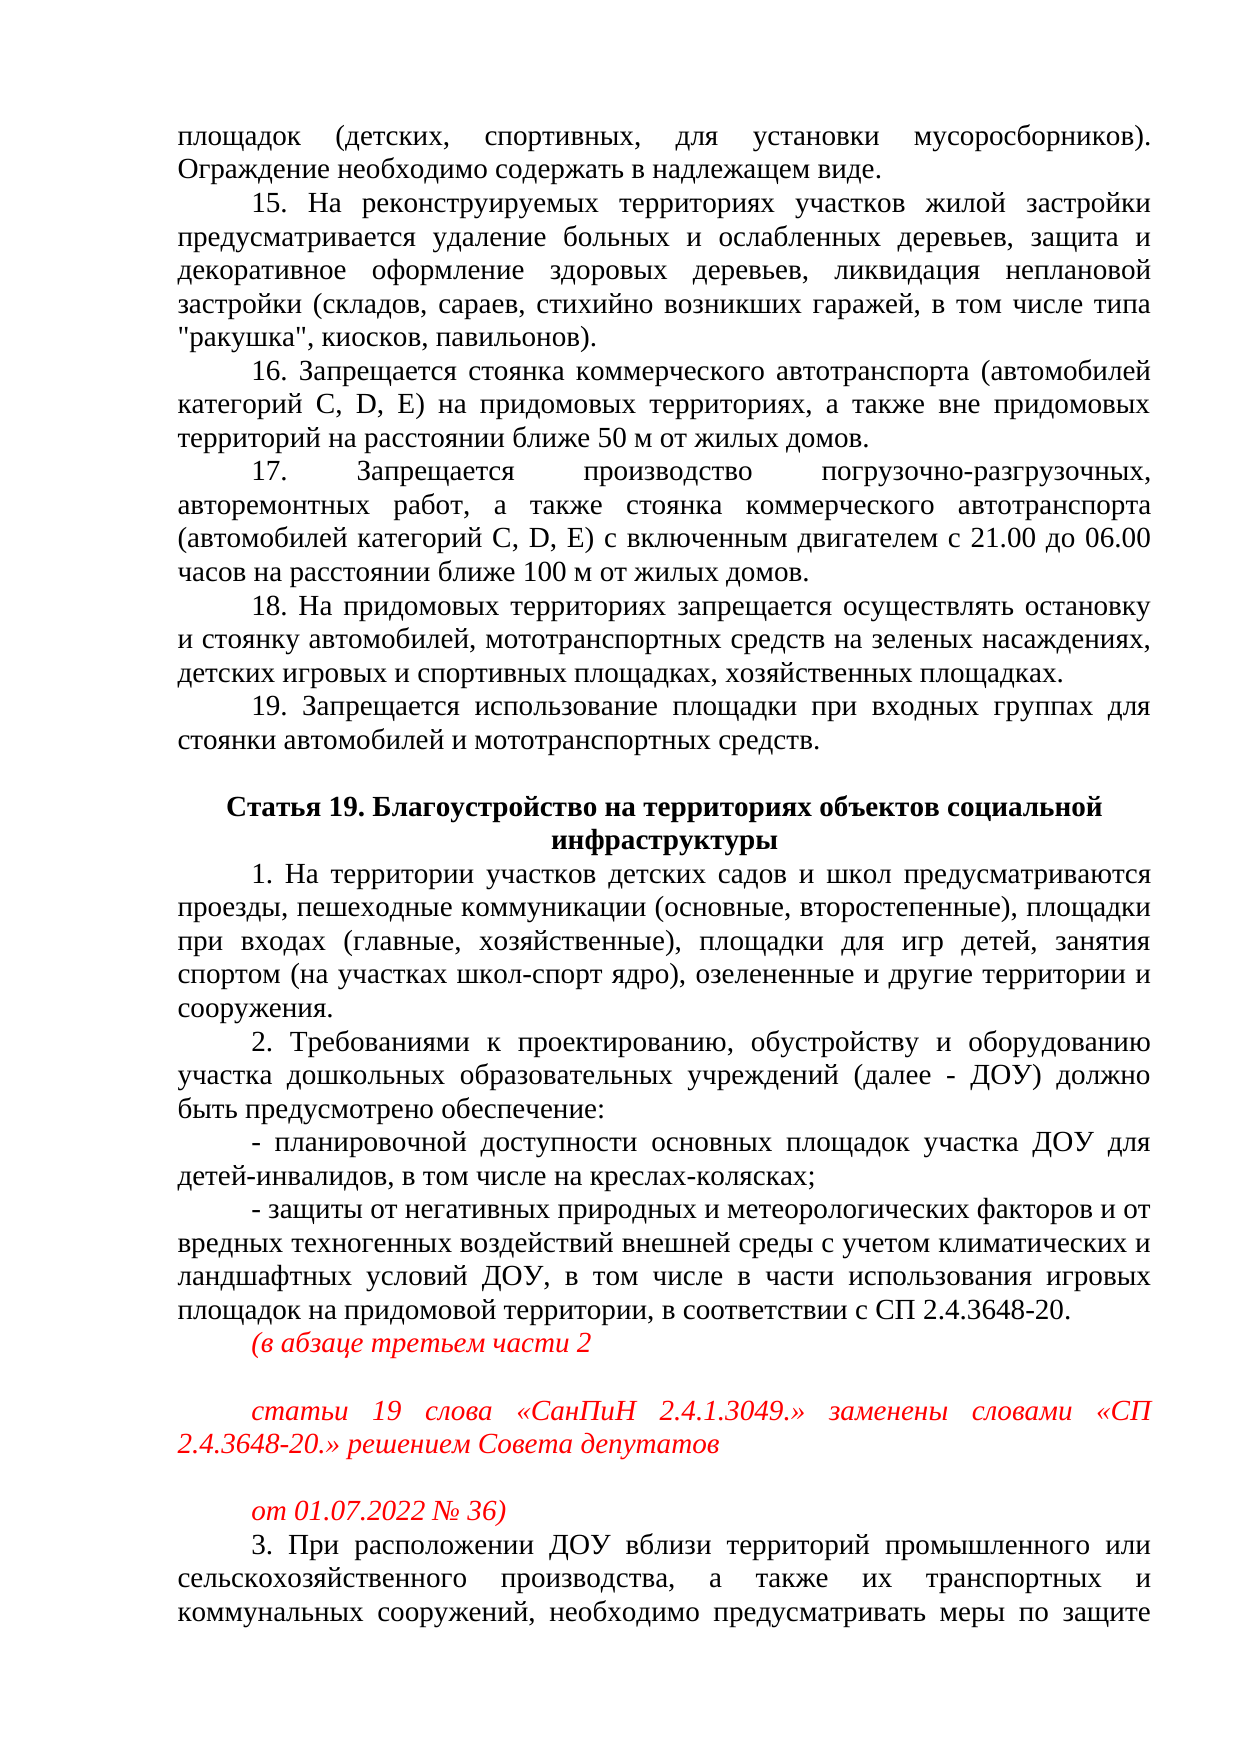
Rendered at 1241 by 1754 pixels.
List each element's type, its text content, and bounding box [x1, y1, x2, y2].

text - защиты от негативных природных и метеорологических факторов и от вредных техногенных воздействий внешней среды с учетом климатических и ландшафтных условий ДОУ, в том числе в части использования игровых площадок на придомовой территории, в соответствии с СП 2.4.3648-20. [177, 1191, 1152, 1326]
text (в абзаце третьем части 2 [177, 1326, 1152, 1359]
text 18. На придомовых территориях запрещается осуществлять остановку и стоянку автомобилей, мототранспортных средств на зеленых насаждениях, детских игровых и спортивных площадках, хозяйственных площадках. [177, 588, 1152, 688]
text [177, 118, 1152, 185]
text 2. Требованиями к проектированию, обустройству и оборудованию участка дошкольных образовательных учреждений (далее - ДОУ) должно быть предусмотрено обеспечение: [177, 1024, 1152, 1124]
text от 01.07.2022 № 36) [177, 1493, 1152, 1527]
text Статья 19. Благоустройство на территориях объектов социальной инфраструктуры [177, 789, 1152, 856]
text 1. На территории участков детских садов и школ предусматриваются проезды, пешеходные коммуникации (основные, второстепенные), площадки при входах (главные, хозяйственные), площадки для игр детей, занятия спортом (на участках школ-спорт ядро), озелененные и другие территории и сооружения. [177, 856, 1152, 1024]
text 15. На реконструируемых территориях участков жилой застройки предусматривается удаление больных и ослабленных деревьев, защита и декоративное оформление здоровых деревьев, ликвидация неплановой застройки (складов, сараев, стихийно возникших гаражей, в том числе типа "ракушка", киосков, павильонов). [177, 185, 1152, 353]
text статьи 19 слова «СанПиН 2.4.1.3049.» заменены словами «СП 2.4.3648-20.» решением Совета депутатов [177, 1393, 1152, 1460]
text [177, 1527, 1152, 1627]
text 16. Запрещается стоянка коммерческого автотранспорта (автомобилей категорий C, D, E) на придомовых территориях, а также вне придомовых территорий на расстоянии ближе 50 м от жилых домов. [177, 353, 1152, 453]
text 17. Запрещается производство погрузочно-разгрузочных, авторемонтных работ, а также стоянка коммерческого автотранспорта (автомобилей категорий C, D, E) с включенным двигателем с 21.00 до 06.00 часов на расстоянии ближе 100 м от жилых домов. [177, 453, 1152, 588]
text - планировочной доступности основных площадок участка ДОУ для детей-инвалидов, в том числе на креслах-колясках; [177, 1124, 1152, 1191]
text 19. Запрещается использование площадки при входных группах для стоянки автомобилей и мототранспортных средств. [177, 688, 1152, 755]
